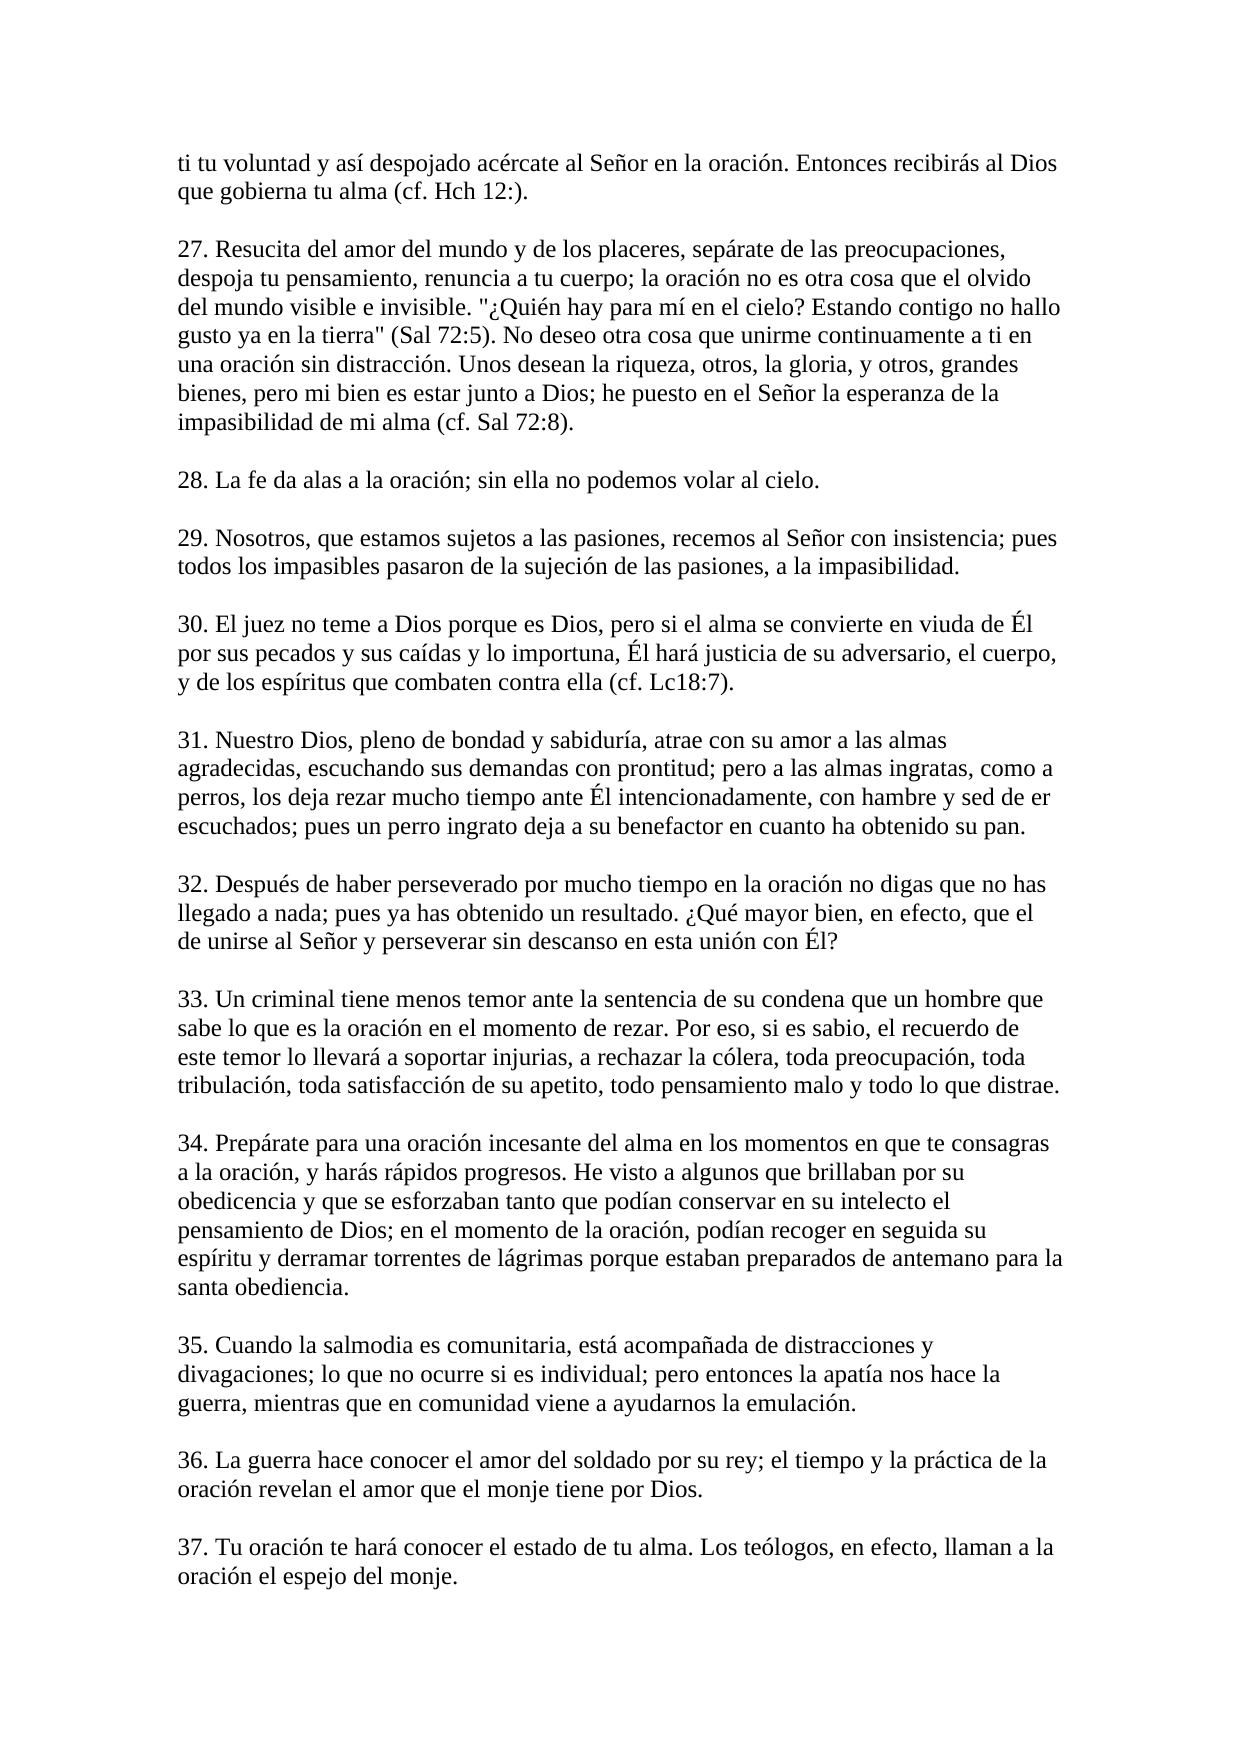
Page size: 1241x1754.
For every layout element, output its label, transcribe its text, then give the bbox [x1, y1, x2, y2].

text 36. La guerra hace conocer el amor del soldado por su rey; el tiempo y la práctica de la oración revelan el amor que el monje tiene por Dios. [177, 1446, 1063, 1503]
text 31. Nuestro Dios, pleno de bondad y sabiduría, atrae con su amor a las almas agradecidas, escuchando sus demandas con prontitud; pero a las almas ingratas, como a perros, los deja rezar mucho tiempo ante Él intencionadamente, con hambre y sed de er escuchados; pues un perro ingrato deja a su benefactor en cuanto ha obtenido su pan. [177, 725, 1063, 840]
text 34. Prepárate para una oración incesante del alma en los momentos en que te consagras a la oración, y harás rápidos progresos. He visto a algunos que brillaban por su obedicencia y que se esforzaban tanto que podían conservar en su intelecto el pensamiento de Dios; en el momento de la oración, podían recoger en seguida su espíritu y derramar torrentes de lágrimas porque estaban preparados de antemano para la santa obediencia. [177, 1128, 1063, 1301]
text 27. Resucita del amor del mundo y de los placeres, sepárate de las preocupaciones, despoja tu pensamiento, renuncia a tu cuerpo; la oración no es otra cosa que el olvido del mundo visible e invisible. "¿Quién hay para mí en el cielo? Estando contigo no hallo gusto ya en la tierra" (Sal 72:5). No deseo otra cosa que unirme continuamente a ti en una oración sin distracción. Unos desean la riqueza, otros, la gloria, y otros, grandes bienes, pero mi bien es estar junto a Dios; he puesto en el Señor la esperanza de la impasibilidad de mi alma (cf. Sal 72:8). [177, 234, 1063, 436]
text 28. La fe da alas a la oración; sin ella no podemos volar al cielo. [177, 465, 1063, 493]
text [177, 148, 1063, 205]
text 33. Un criminal tiene menos temor ante la sentencia de su condena que un hombre que sabe lo que es la oración en el momento de rezar. Por eso, si es sabio, el recuerdo de este temor lo llevará a soportar injurias, a rechazar la cólera, toda preocupación, toda tribulación, toda satisfacción de su apetito, todo pensamiento malo y todo lo que distrae. [177, 984, 1063, 1099]
text 35. Cuando la salmodia es comunitaria, está acompañada de distracciones y divagaciones; lo que no ocurre si es individual; pero entonces la apatía nos hace la guerra, mientras que en comunidad viene a ayudarnos la emulación. [177, 1330, 1063, 1416]
text 37. Tu oración te hará conocer el estado de tu alma. Los teólogos, en efecto, llaman a la oración el espejo del monje. [177, 1532, 1063, 1590]
text 32. Después de haber perseverado por mucho tiempo en la oración no digas que no has llegado a nada; pues ya has obtenido un resultado. ¿Qué mayor bien, en efecto, que el de unirse al Señor y perseverar sin descanso en esta unión con Él? [177, 869, 1063, 955]
text 29. Nosotros, que estamos sujetos a las pasiones, recemos al Señor con insistencia; pues todos los impasibles pasaron de la sujeción de las pasiones, a la impasibilidad. [177, 523, 1063, 580]
text 30. El juez no teme a Dios porque es Dios, pero si el alma se convierte en viuda de Él por sus pecados y sus caídas y lo importuna, Él hará justicia de su adversario, el cuerpo, y de los espíritus que combaten contra ella (cf. Lc18:7). [177, 609, 1063, 696]
